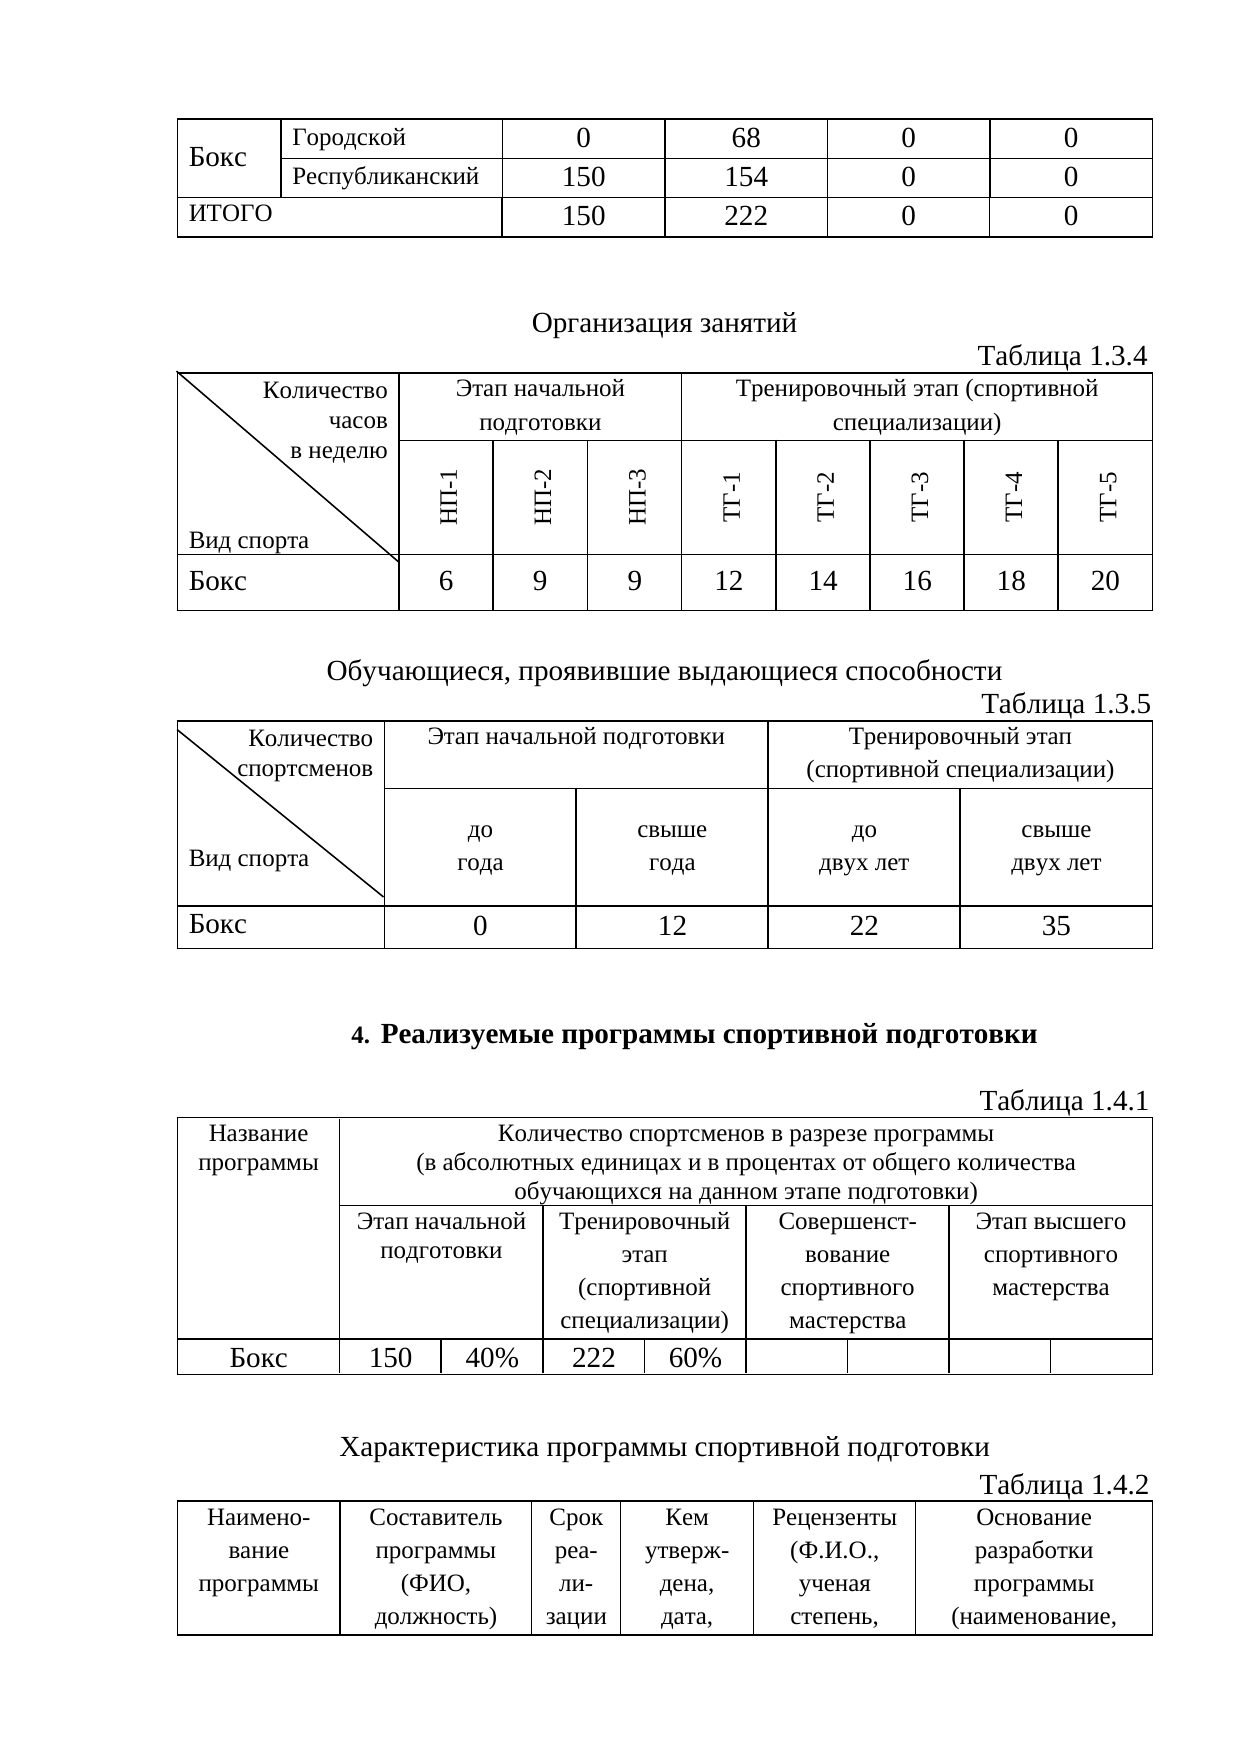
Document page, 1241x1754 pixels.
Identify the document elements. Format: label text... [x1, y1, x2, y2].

table_cell 0 [991, 120, 1152, 157]
table_cell Республиканский [282, 159, 502, 197]
table_cell 0 [503, 120, 664, 157]
table_cell ТГ-4 [965, 441, 1057, 553]
subtitle Организация занятий [177, 305, 1152, 338]
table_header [341, 1502, 531, 1634]
table_cell [950, 1340, 1050, 1373]
text Таблица 1.4.2 [177, 1463, 1152, 1500]
table_cell ТГ-5 [1059, 441, 1152, 553]
table_cell 20 [1059, 555, 1152, 610]
table_header Этап начальной подготовки [400, 374, 681, 439]
table_cell 12 [682, 555, 775, 610]
table_cell Бокс [178, 120, 280, 197]
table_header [621, 1502, 753, 1634]
table_cell НП-2 [494, 441, 587, 553]
table_header Тренировочный этап (спортивной специализации) [682, 374, 1152, 439]
table_cell 0 [828, 198, 989, 236]
text Характеристика программы спортивной подготовки [177, 1425, 1152, 1463]
table_header Количество часов в неделю Вид спорта [183, 374, 398, 553]
table_cell [747, 1340, 847, 1373]
table_cell 35 [961, 907, 1152, 948]
list Реализуемые программы спортивной подготовки [237, 1016, 1152, 1050]
table_cell 60% [645, 1340, 745, 1373]
text Обучающиеся, проявившие выдающиеся способности [177, 649, 1152, 686]
table_header Этап начальной подготовки [385, 722, 767, 787]
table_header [754, 1502, 915, 1634]
table_cell 40% [442, 1340, 542, 1373]
table_cell 0 [385, 907, 575, 948]
table_cell Бокс [178, 555, 398, 610]
table_cell ТГ-1 [682, 441, 775, 553]
table_cell 6 [400, 555, 492, 610]
table_cell 12 [577, 907, 767, 948]
table_header Название программы [178, 1118, 339, 1338]
table_cell 9 [588, 555, 681, 610]
table_cell 150 [503, 159, 664, 197]
table_header Количество спортсменов Вид спорта [178, 722, 384, 895]
table_cell 18 [965, 555, 1057, 610]
table_cell Бокс [178, 907, 384, 948]
table_cell до двух лет [769, 789, 959, 905]
text Таблица 1.3.5 [915, 686, 1152, 720]
table_cell 154 [666, 159, 827, 197]
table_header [178, 1502, 339, 1634]
table_cell 222 [666, 198, 827, 236]
table_cell 14 [777, 555, 869, 610]
table_cell Бокс [178, 1340, 339, 1373]
table_cell 68 [666, 120, 827, 157]
table_cell Тренировочный этап (спортивной специализации) [544, 1206, 745, 1338]
table_cell 22 [769, 907, 959, 948]
table_cell 0 [828, 159, 989, 197]
table_header Количество спортсменов в разрезе программы (в абсолютных единицах и в процентах от общего количества обучающихся на данном этапе подготовки) [340, 1118, 1152, 1205]
table_cell свыше двух лет [961, 789, 1152, 905]
table_cell ТГ-3 [871, 441, 963, 553]
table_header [532, 1502, 620, 1634]
table_cell свыше года [577, 789, 767, 905]
table_cell 16 [871, 555, 963, 610]
table_cell ИТОГО [178, 198, 501, 236]
table_cell НП-1 [400, 441, 492, 553]
table_cell 0 [828, 120, 989, 157]
table_cell НП-3 [588, 441, 681, 553]
table_cell 150 [340, 1340, 440, 1373]
table_cell [1051, 1340, 1152, 1373]
table_cell 222 [544, 1340, 644, 1373]
table_cell ТГ-2 [777, 441, 869, 553]
text Таблица 1.4.1 [177, 1083, 1152, 1117]
table_cell 0 [990, 198, 1152, 236]
table_header Количество спортсменов Вид спорта [178, 733, 384, 905]
table_cell Этап высшего спортивного мастерства [950, 1206, 1152, 1338]
table_header Тренировочный этап (спортивной специализации) [769, 722, 1152, 787]
text Таблица 1.3.4 [177, 338, 1152, 372]
table_cell 150 [503, 198, 664, 236]
table_cell 9 [494, 555, 587, 610]
table_cell [848, 1340, 948, 1373]
table_cell Совершенст-вование спортивного мастерства [747, 1206, 948, 1338]
table_cell Этап начальной подготовки [340, 1206, 542, 1338]
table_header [916, 1502, 1152, 1634]
table_cell 0 [991, 159, 1152, 197]
table_cell до года [385, 789, 575, 905]
table_cell Городской [282, 120, 502, 157]
table_header Количество часов в неделю Вид спорта [178, 375, 385, 553]
